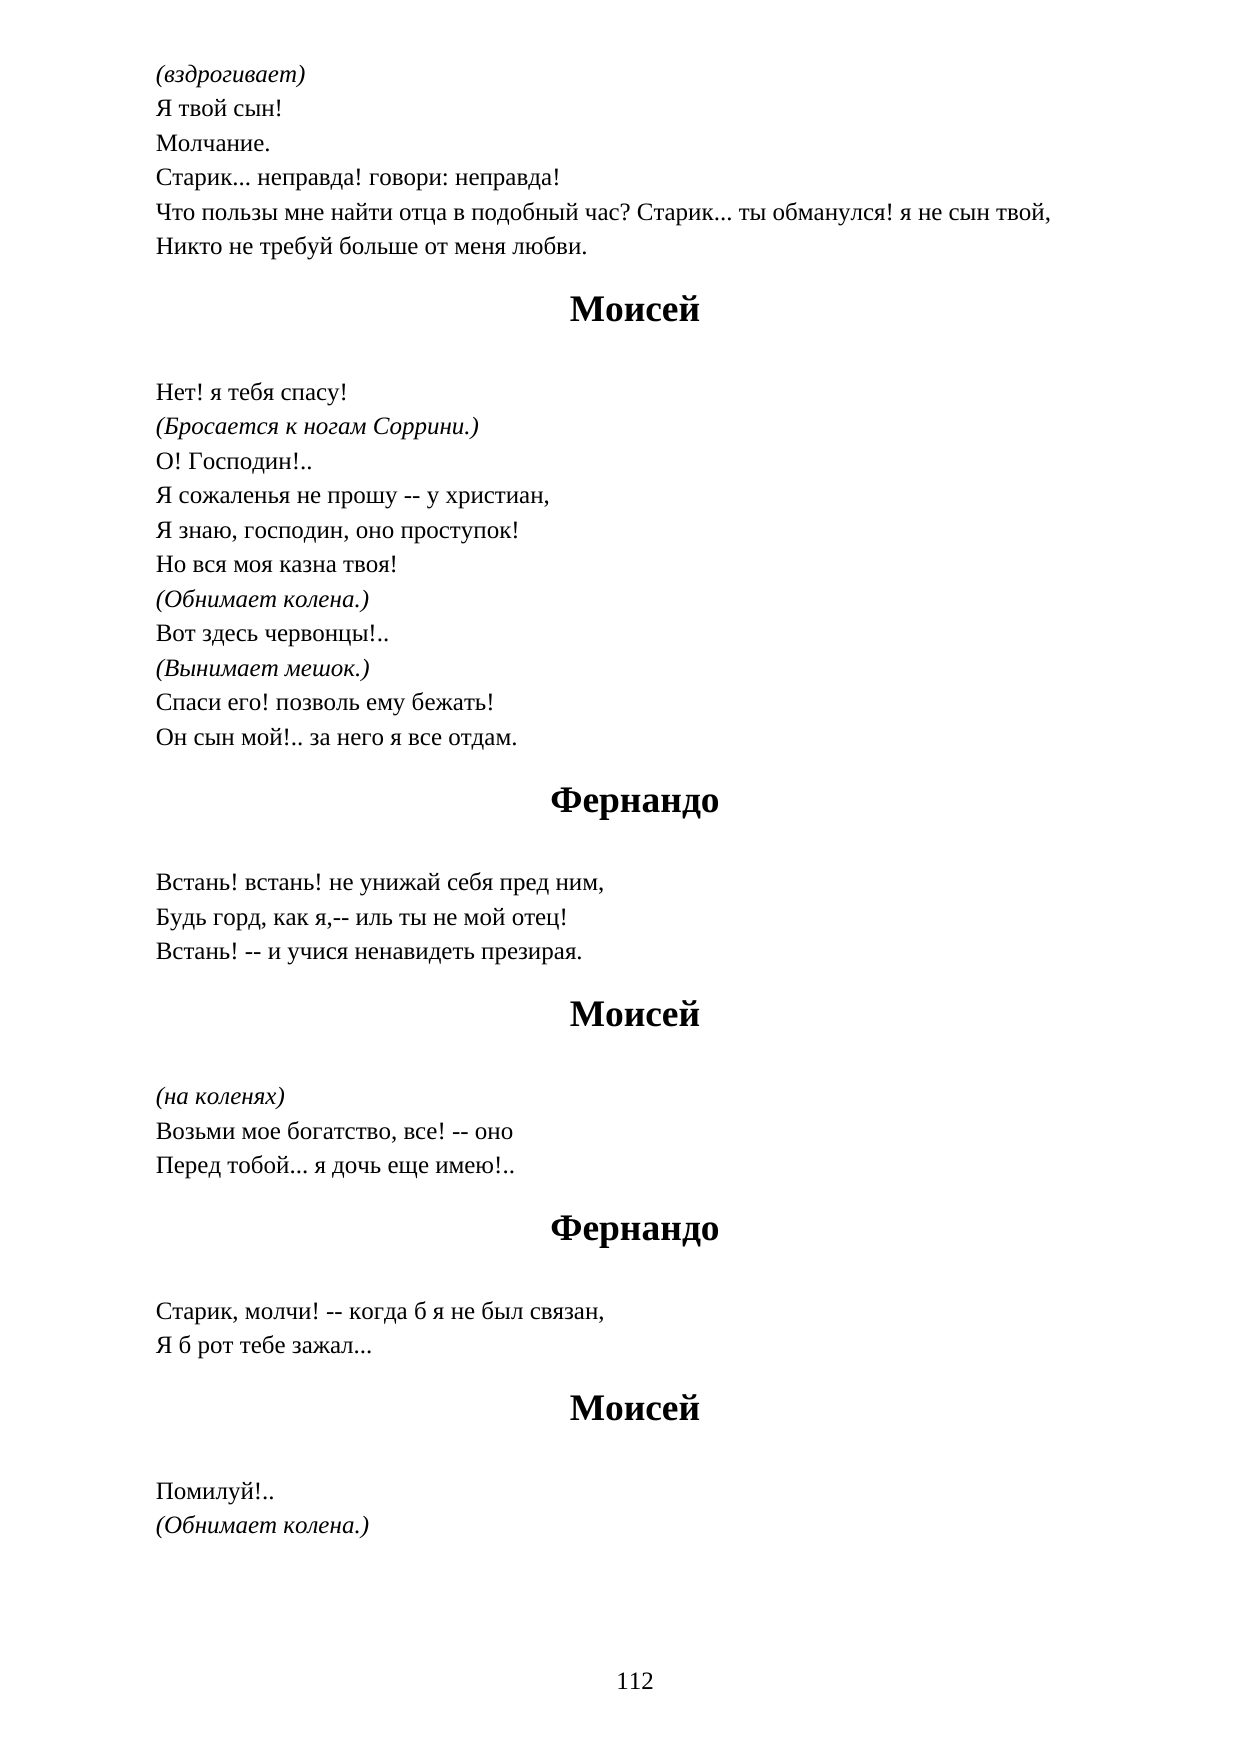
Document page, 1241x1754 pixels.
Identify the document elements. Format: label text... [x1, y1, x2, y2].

subtitle Моисей [118, 1386, 1152, 1429]
text (на коленях) Возьми мое богатство, все! -- оно Перед тобой... я дочь еще имею!.. [118, 1047, 1152, 1179]
subtitle Фернандо [118, 1206, 1152, 1249]
text Встань! встань! не унижай себя пред ним, Будь горд, как я,-- иль ты не мой отец! Встань! -- и учися ненавидеть презирая. [118, 833, 1152, 965]
text Старик, молчи! -- когда б я не был связан, Я б рот тебе зажал... [118, 1261, 1152, 1359]
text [118, 59, 1152, 260]
subtitle Моисей [118, 287, 1152, 330]
text Нет! я тебя спасу! (Бросается к ногам Соррини.) О! Господин!.. Я сожаленья не прошу -- у христиан, Я знаю, господин, оно проступок! Но вся моя казна твоя! (Обнимает колена.) Вот здесь червонцы!.. (Вынимает мешок.) Спаси его! позволь ему бежать! Он сын мой!.. за него я все отдам. [118, 342, 1152, 750]
subtitle Фернандо [118, 777, 1152, 820]
text Помилуй!.. (Обнимает колена.) [118, 1441, 1152, 1539]
subtitle Моисей [118, 991, 1152, 1034]
